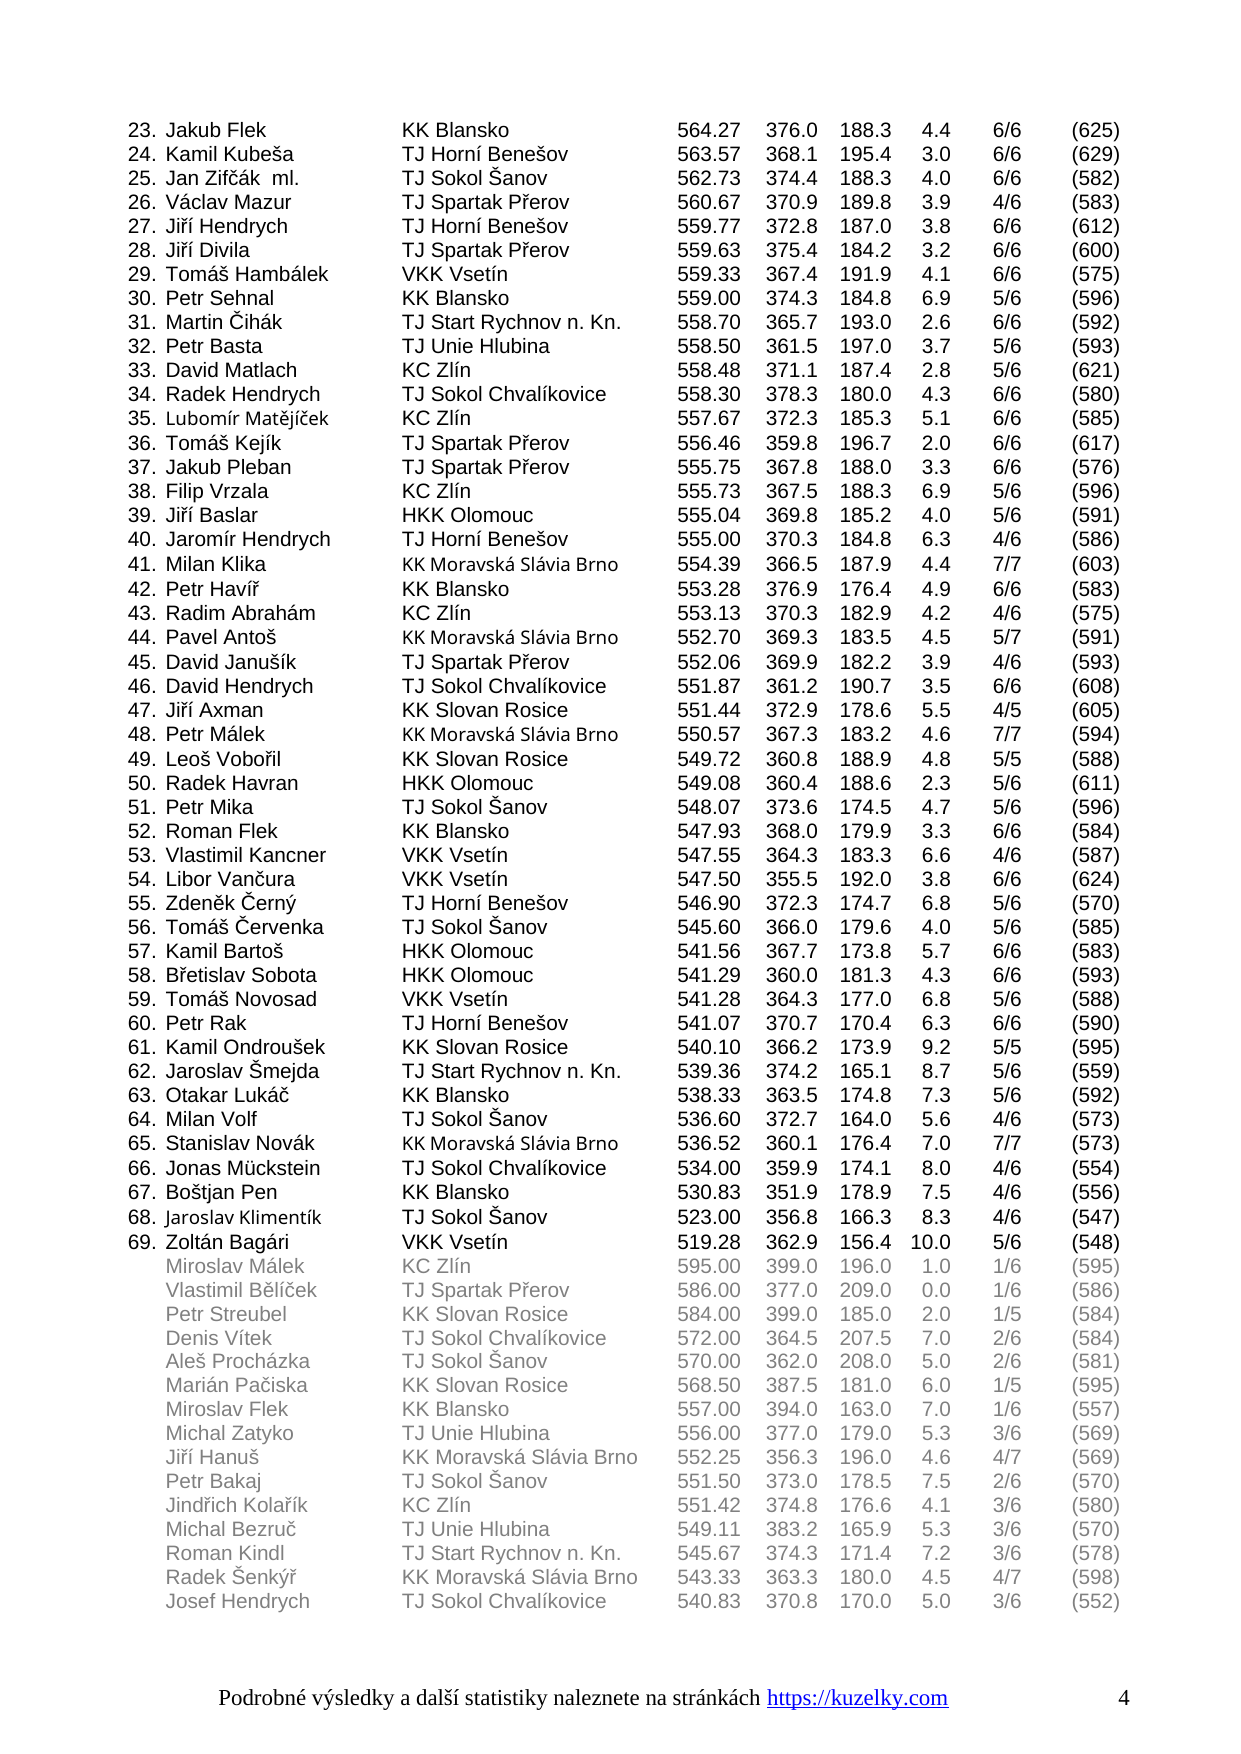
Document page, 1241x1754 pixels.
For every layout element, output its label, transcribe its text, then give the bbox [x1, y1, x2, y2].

text Denis Vítek TJ Sokol Chvalíkovice 572.00 364.5 207.5 7.0 2/6 (584) [106, 1325, 1134, 1349]
text 61. Kamil Ondroušek KK Slovan Rosice 540.10 366.2 173.9 9.2 5/5 (595) [106, 1035, 1134, 1059]
text 47. Jiří Axman KK Slovan Rosice 551.44 372.9 178.6 5.5 4/5 (605) [106, 698, 1134, 722]
text 31. Martin Čihák TJ Start Rychnov n. Kn. 558.70 365.7 193.0 2.6 6/6 (592) [106, 310, 1134, 334]
text 48. Petr Málek KK Moravská Slávia Brno 550.57 367.3 183.2 4.6 7/7 (594) [106, 722, 1134, 747]
text Petr Bakaj TJ Sokol Šanov 551.50 373.0 178.5 7.5 2/6 (570) [106, 1469, 1134, 1493]
text 57. Kamil Bartoš HKK Olomouc 541.56 367.7 173.8 5.7 6/6 (583) [106, 939, 1134, 963]
text 34. Radek Hendrych TJ Sokol Chvalíkovice 558.30 378.3 180.0 4.3 6/6 (580) [106, 382, 1134, 406]
text Radek Šenkýř KK Moravská Slávia Brno 543.33 363.3 180.0 4.5 4/7 (598) [106, 1565, 1134, 1589]
text 38. Filip Vrzala KC Zlín 555.73 367.5 188.3 6.9 5/6 (596) [106, 479, 1134, 503]
text Jindřich Kolařík KC Zlín 551.42 374.8 176.6 4.1 3/6 (580) [106, 1493, 1134, 1517]
text Jiří Hanuš KK Moravská Slávia Brno 552.25 356.3 196.0 4.6 4/7 (569) [106, 1445, 1134, 1469]
text 46. David Hendrych TJ Sokol Chvalíkovice 551.87 361.2 190.7 3.5 6/6 (608) [106, 674, 1134, 698]
text 44. Pavel Antoš KK Moravská Slávia Brno 552.70 369.3 183.5 4.5 5/7 (591) [106, 624, 1134, 650]
text 49. Leoš Vobořil KK Slovan Rosice 549.72 360.8 188.9 4.8 5/5 (588) [106, 747, 1134, 771]
text Petr Streubel KK Slovan Rosice 584.00 399.0 185.0 2.0 1/5 (584) [106, 1301, 1134, 1325]
text Miroslav Málek KC Zlín 595.00 399.0 196.0 1.0 1/6 (595) [106, 1253, 1134, 1277]
text 52. Roman Flek KK Blansko 547.93 368.0 179.9 3.3 6/6 (584) [106, 819, 1134, 843]
text 56. Tomáš Červenka TJ Sokol Šanov 545.60 366.0 179.6 4.0 5/6 (585) [106, 915, 1134, 939]
text 27. Jiří Hendrych TJ Horní Benešov 559.77 372.8 187.0 3.8 6/6 (612) [106, 214, 1134, 238]
text 42. Petr Havíř KK Blansko 553.28 376.9 176.4 4.9 6/6 (583) [106, 576, 1134, 600]
text 60. Petr Rak TJ Horní Benešov 541.07 370.7 170.4 6.3 6/6 (590) [106, 1011, 1134, 1035]
text 62. Jaroslav Šmejda TJ Start Rychnov n. Kn. 539.36 374.2 165.1 8.7 5/6 (559) [106, 1059, 1134, 1083]
text 58. Břetislav Sobota HKK Olomouc 541.29 360.0 181.3 4.3 6/6 (593) [106, 963, 1134, 987]
text 37. Jakub Pleban TJ Spartak Přerov 555.75 367.8 188.0 3.3 6/6 (576) [106, 455, 1134, 479]
text Vlastimil Bělíček TJ Spartak Přerov 586.00 377.0 209.0 0.0 1/6 (586) [106, 1277, 1134, 1301]
text 66. Jonas Mückstein TJ Sokol Chvalíkovice 534.00 359.9 174.1 8.0 4/6 (554) [106, 1156, 1134, 1180]
text 32. Petr Basta TJ Unie Hlubina 558.50 361.5 197.0 3.7 5/6 (593) [106, 334, 1134, 358]
text 64. Milan Volf TJ Sokol Šanov 536.60 372.7 164.0 5.6 4/6 (573) [106, 1107, 1134, 1131]
text 24. Kamil Kubeša TJ Horní Benešov 563.57 368.1 195.4 3.0 6/6 (629) [106, 142, 1134, 166]
text 53. Vlastimil Kancner VKK Vsetín 547.55 364.3 183.3 6.6 4/6 (587) [106, 843, 1134, 867]
text 28. Jiří Divila TJ Spartak Přerov 559.63 375.4 184.2 3.2 6/6 (600) [106, 238, 1134, 262]
text Michal Bezruč TJ Unie Hlubina 549.11 383.2 165.9 5.3 3/6 (570) [106, 1517, 1134, 1541]
text 63. Otakar Lukáč KK Blansko 538.33 363.5 174.8 7.3 5/6 (592) [106, 1083, 1134, 1107]
text 67. Boštjan Pen KK Blansko 530.83 351.9 178.9 7.5 4/6 (556) [106, 1180, 1134, 1204]
text 40. Jaromír Hendrych TJ Horní Benešov 555.00 370.3 184.8 6.3 4/6 (586) [106, 527, 1134, 551]
text 41. Milan Klika KK Moravská Slávia Brno 554.39 366.5 187.9 4.4 7/7 (603) [106, 551, 1134, 576]
text 45. David Janušík TJ Spartak Přerov 552.06 369.9 182.2 3.9 4/6 (593) [106, 650, 1134, 674]
text 50. Radek Havran HKK Olomouc 549.08 360.4 188.6 2.3 5/6 (611) [106, 771, 1134, 795]
text Michal Zatyko TJ Unie Hlubina 556.00 377.0 179.0 5.3 3/6 (569) [106, 1421, 1134, 1445]
text 23. Jakub Flek KK Blansko 564.27 376.0 188.3 4.4 6/6 (625) [106, 118, 1134, 142]
text 55. Zdeněk Černý TJ Horní Benešov 546.90 372.3 174.7 6.8 5/6 (570) [106, 891, 1134, 915]
text Aleš Procházka TJ Sokol Šanov 570.00 362.0 208.0 5.0 2/6 (581) [106, 1349, 1134, 1373]
text 26. Václav Mazur TJ Spartak Přerov 560.67 370.9 189.8 3.9 4/6 (583) [106, 190, 1134, 214]
text 69. Zoltán Bagári VKK Vsetín 519.28 362.9 156.4 10.0 5/6 (548) [106, 1229, 1134, 1253]
text Josef Hendrych TJ Sokol Chvalíkovice 540.83 370.8 170.0 5.0 3/6 (552) [106, 1589, 1134, 1613]
text 29. Tomáš Hambálek VKK Vsetín 559.33 367.4 191.9 4.1 6/6 (575) [106, 262, 1134, 286]
text 35. Lubomír Matějíček KC Zlín 557.67 372.3 185.3 5.1 6/6 (585) [106, 406, 1134, 431]
text 25. Jan Zifčák ml. TJ Sokol Šanov 562.73 374.4 188.3 4.0 6/6 (582) [106, 166, 1134, 190]
text 65. Stanislav Novák KK Moravská Slávia Brno 536.52 360.1 176.4 7.0 7/7 (573) [106, 1131, 1134, 1156]
text Marián Pačiska KK Slovan Rosice 568.50 387.5 181.0 6.0 1/5 (595) [106, 1373, 1134, 1397]
text 39. Jiří Baslar HKK Olomouc 555.04 369.8 185.2 4.0 5/6 (591) [106, 503, 1134, 527]
text 30. Petr Sehnal KK Blansko 559.00 374.3 184.8 6.9 5/6 (596) [106, 286, 1134, 310]
text 33. David Matlach KC Zlín 558.48 371.1 187.4 2.8 5/6 (621) [106, 358, 1134, 382]
text 51. Petr Mika TJ Sokol Šanov 548.07 373.6 174.5 4.7 5/6 (596) [106, 795, 1134, 819]
text Roman Kindl TJ Start Rychnov n. Kn. 545.67 374.3 171.4 7.2 3/6 (578) [106, 1541, 1134, 1565]
text 68. Jaroslav Klimentík TJ Sokol Šanov 523.00 356.8 166.3 8.3 4/6 (547) [106, 1204, 1134, 1229]
text Miroslav Flek KK Blansko 557.00 394.0 163.0 7.0 1/6 (557) [106, 1397, 1134, 1421]
text 54. Libor Vančura VKK Vsetín 547.50 355.5 192.0 3.8 6/6 (624) [106, 867, 1134, 891]
text 43. Radim Abrahám KC Zlín 553.13 370.3 182.9 4.2 4/6 (575) [106, 600, 1134, 624]
text 36. Tomáš Kejík TJ Spartak Přerov 556.46 359.8 196.7 2.0 6/6 (617) [106, 431, 1134, 455]
text 59. Tomáš Novosad VKK Vsetín 541.28 364.3 177.0 6.8 5/6 (588) [106, 987, 1134, 1011]
